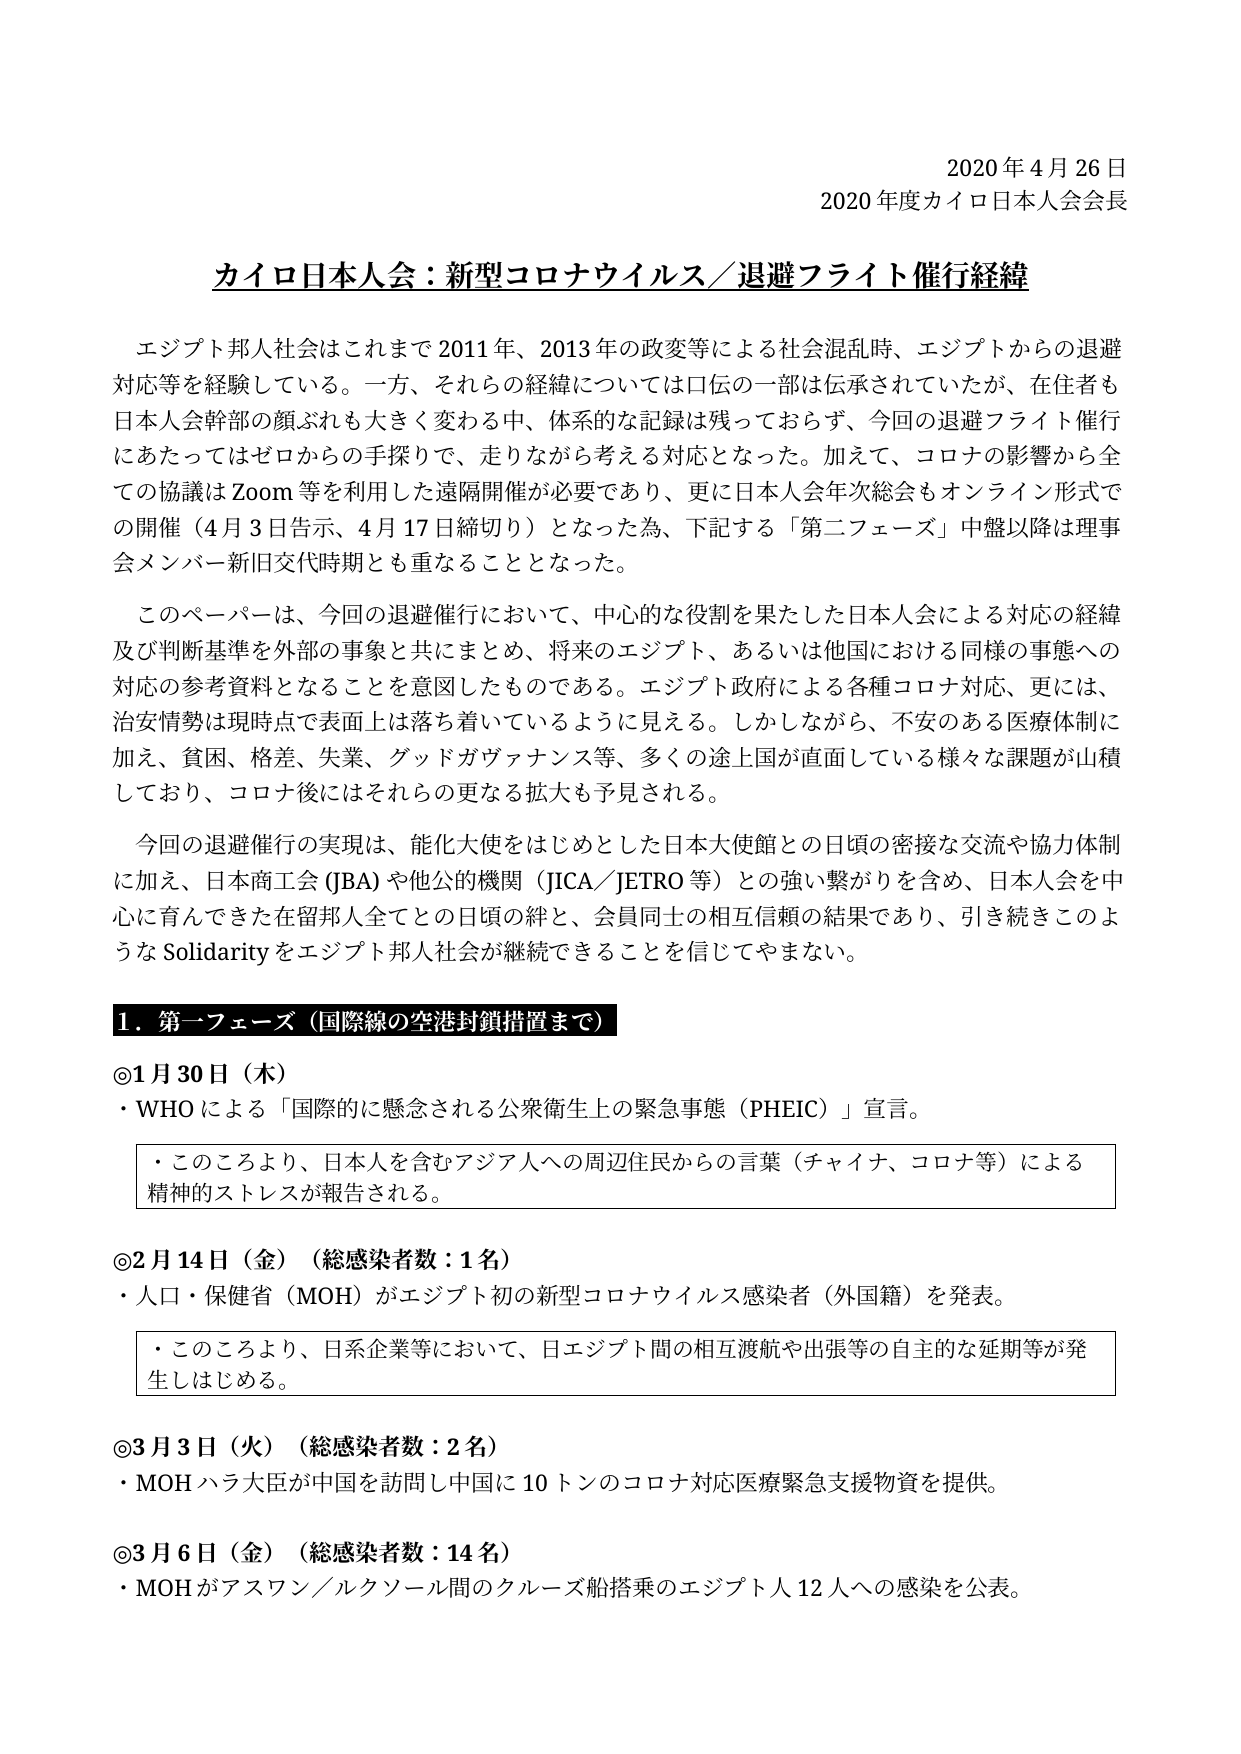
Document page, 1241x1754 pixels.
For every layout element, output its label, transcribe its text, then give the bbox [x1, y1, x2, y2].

text ◎2月14日（金）（総感染者数：1名） [112, 1243, 1128, 1276]
text エジプト邦人社会はこれまで2011年、2013年の政変等による社会混乱時、エジプトからの退避対応等を経験している。一方、それらの経緯については口伝の一部は伝承されていたが、在住者も日本人会幹部の顔ぶれも大きく変わる中、体系的な記録は残っておらず、今回の退避フライト催行にあたってはゼロからの手探りで、走りながら考える対応となった。加えて、コロナの影響から全ての協議はZoom等を利用した遠隔開催が必要であり、更に日本人会年次総会もオンライン形式での開催（4月3日告示、4月17日締切り）となった為、下記する「第二フェーズ」中盤以降は理事会メンバー新旧交代時期とも重なることとなった。 [112, 332, 1128, 578]
table_header ・このころより、日系企業等において、日エジプト間の相互渡航や出張等の自主的な延期等が発生しはじめる。 [137, 1332, 1115, 1395]
text ・人口・保健省（MOH）がエジプト初の新型コロナウイルス感染者（外国籍）を発表。 [112, 1278, 1128, 1311]
text ◎3月6日（金）（総感染者数：14名） [112, 1535, 1128, 1568]
text ・WHOによる「国際的に懸念される公衆衛生上の緊急事態（PHEIC）」宣言。 [112, 1091, 1128, 1124]
table_header ・このころより、日本人を含むアジア人への周辺住民からの言葉（チャイナ、コロナ等）による精神的ストレスが報告される。 [137, 1145, 1115, 1208]
text ・MOHハラ大臣が中国を訪問し中国に10トンのコロナ対応医療緊急支援物資を提供。 [112, 1465, 1128, 1498]
text 2020年4月26日 [112, 150, 1128, 183]
text 今回の退避催行の実現は、能化大使をはじめとした日本大使館との日頃の密接な交流や協力体制に加え、日本商工会 (JBA) や他公的機関（JICA／JETRO等）との強い繋がりを含め、日本人会を中心に育んできた在留邦人全てとの日頃の絆と、会員同士の相互信頼の結果であり、引き続きこのようなSolidarityをエジプト邦人社会が継続できることを信じてやまない。 [112, 827, 1128, 967]
text このペーパーは、今回の退避催行において、中心的な役割を果たした日本人会による対応の経緯及び判断基準を外部の事象と共にまとめ、将来のエジプト、あるいは他国における同様の事態への対応の参考資料となることを意図したものである。エジプト政府による各種コロナ対応、更には、治安情勢は現時点で表面上は落ち着いているように見える。しかしながら、不安のある医療体制に加え、貧困、格差、失業、グッドガヴァナンス等、多くの途上国が直面している様々な課題が山積しており、コロナ後にはそれらの更なる拡大も予見される。 [112, 597, 1128, 808]
text ・MOHがアスワン／ルクソール間のクルーズ船搭乗のエジプト人12人への感染を公表。 [112, 1570, 1128, 1603]
text カイロ日本人会：新型コロナウイルス／退避フライト催行経緯 [112, 253, 1128, 294]
text 2020年度カイロ日本人会会長 [112, 183, 1128, 216]
text １．第一フェーズ（国際線の空港封鎖措置まで） [112, 1003, 1128, 1036]
text ◎1月30日（木） [112, 1056, 1128, 1089]
text ◎3月3日（火）（総感染者数：2名） [112, 1429, 1128, 1463]
